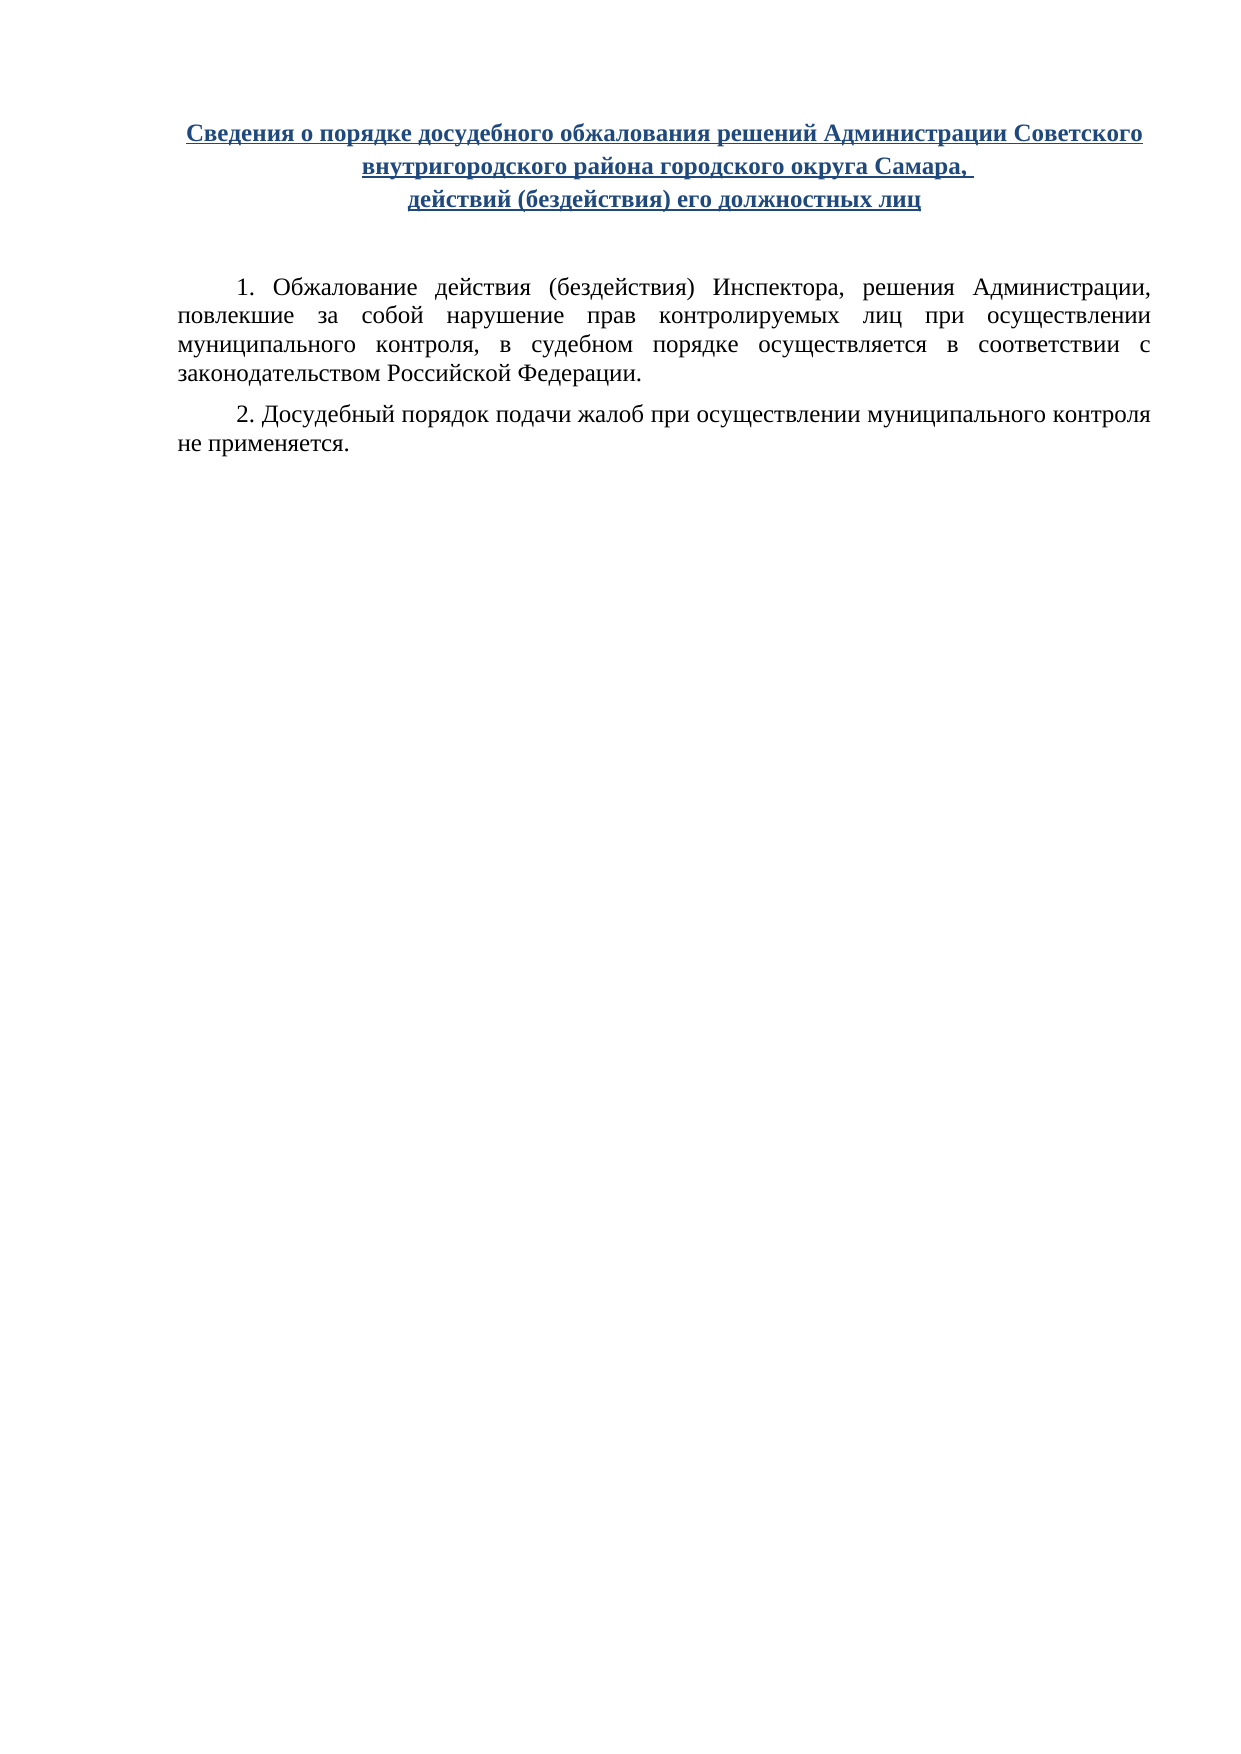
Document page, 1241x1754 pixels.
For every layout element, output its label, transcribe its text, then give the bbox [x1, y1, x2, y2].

text 2. Досудебный порядок подачи жалоб при осуществлении муниципального контроля не применяется. [177, 399, 1152, 457]
text 1. Обжалование действия (бездействия) Инспектора, решения Администрации, повлекшие за собой нарушение прав контролируемых лиц при осуществлении муниципального контроля, в судебном порядке осуществляется в соответствии с законодательством Российской Федерации. [177, 272, 1152, 387]
text действий (бездействия) его должностных лиц [177, 184, 1152, 213]
text Сведения о порядке досудебного обжалования решений Администрации Советского внутригородского района городского округа Самара, [177, 118, 1152, 180]
